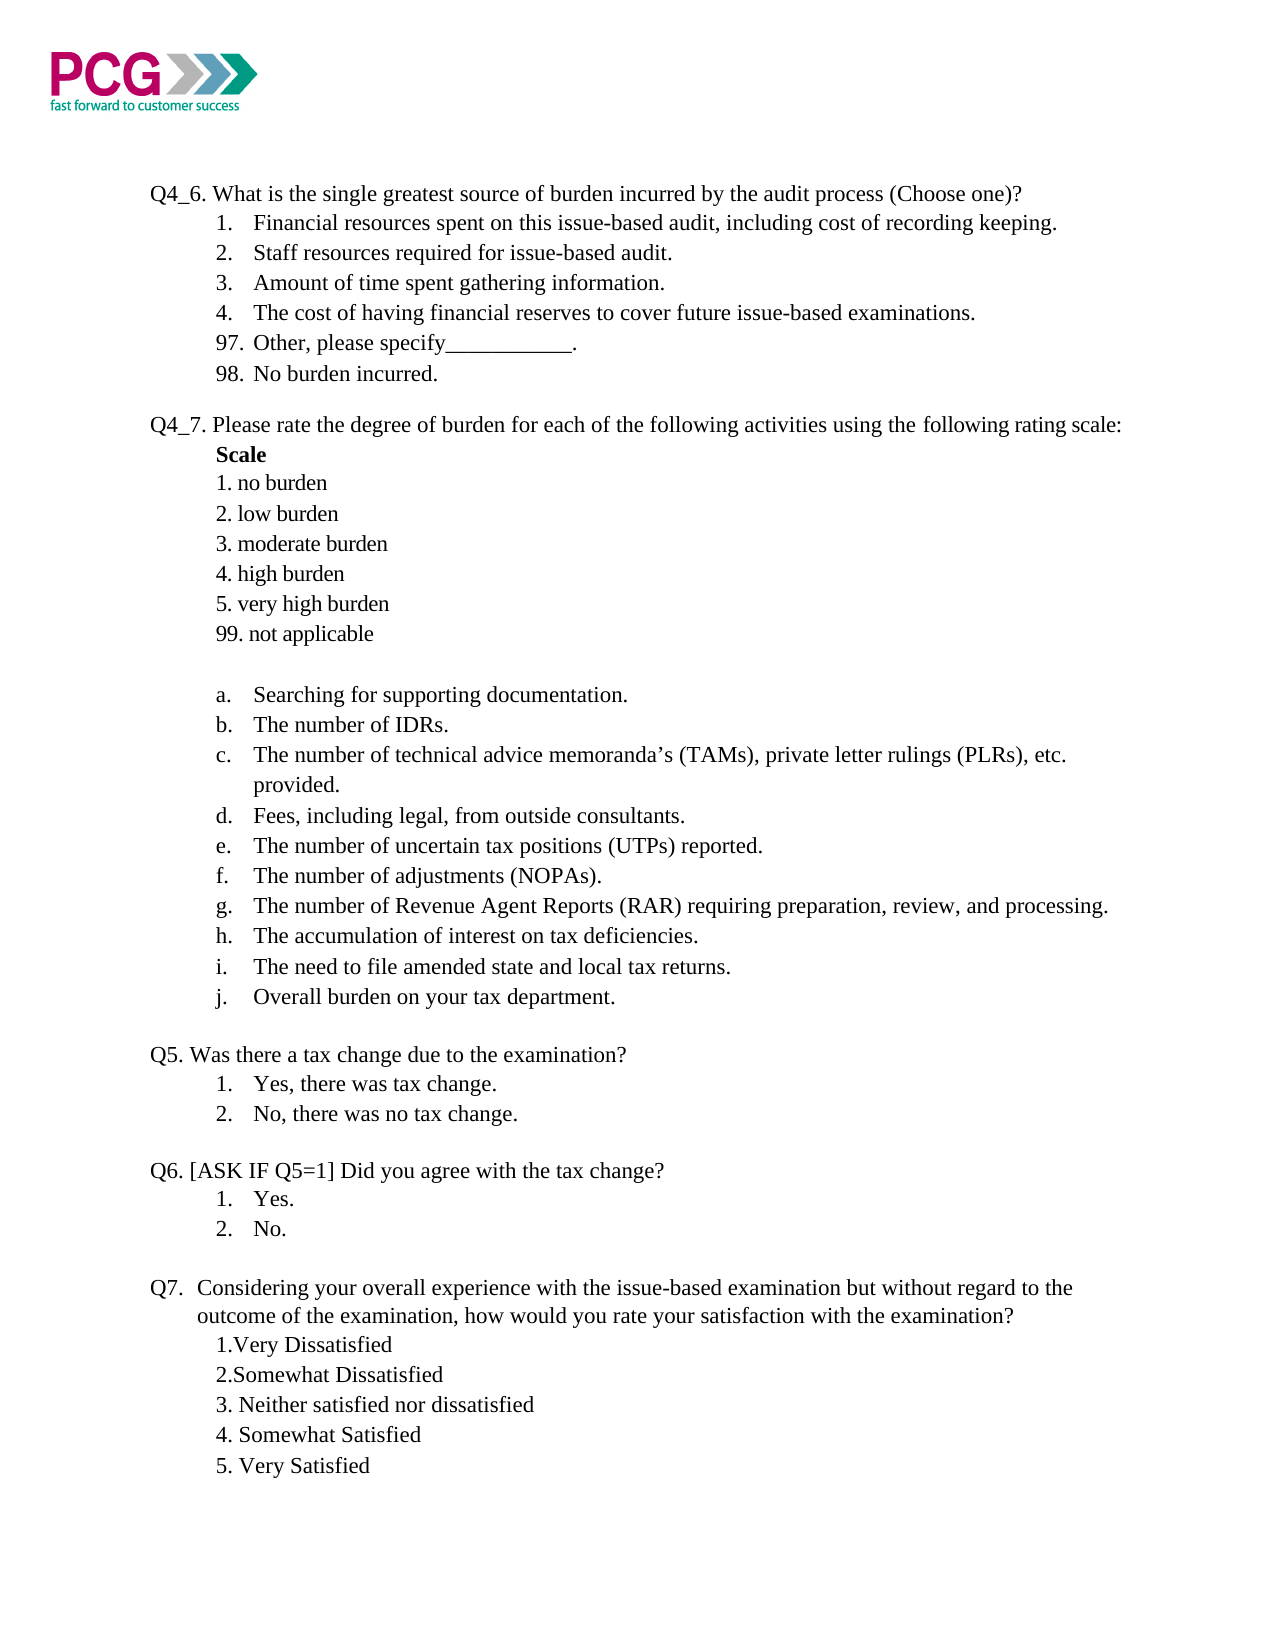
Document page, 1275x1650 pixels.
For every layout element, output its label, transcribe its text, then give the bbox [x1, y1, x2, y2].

list Searching for supporting documentation. [216, 681, 1125, 707]
list The number of adjustments (NOPAs). [216, 862, 1125, 888]
text 4. high burden [216, 560, 1125, 586]
list The number of Revenue Agent Reports (RAR) requiring preparation, review, and processing. [216, 892, 1125, 919]
list Yes. [216, 1185, 1125, 1212]
list No, there was no tax change. [216, 1100, 1125, 1127]
list 5. Very Satisfied [216, 1452, 1125, 1478]
text Q4_6. What is the single greatest source of burden incurred by the audit process (Choose one)? [150, 180, 1125, 207]
text Scale [216, 441, 1125, 467]
list Yes, there was tax change. [216, 1070, 1125, 1096]
list Financial resources spent on this issue-based audit, including cost of recording keeping. [216, 209, 1125, 235]
list 4. Somewhat Satisfied [216, 1422, 1125, 1448]
text 99. not applicable [216, 620, 1125, 647]
list The number of technical advice memoranda’s (TAMs), private letter rulings (PLRs), etc. provided. [216, 741, 1125, 798]
picture [41, 42, 264, 118]
list 2.Somewhat Dissatisfied [216, 1361, 1125, 1387]
text 5. very high burden [216, 590, 1125, 617]
text Q7. Considering your overall experience with the issue-based examination but without regard to the outcome of the examination, how would you rate your satisfaction with the examination? [150, 1274, 1125, 1329]
list Staff resources required for issue-based audit. [216, 239, 1125, 265]
text 1. no burden [216, 469, 1125, 496]
text 3. moderate burden [216, 530, 1125, 556]
list Fees, including legal, from outside consultants. [216, 802, 1125, 828]
list Amount of time spent gathering information. [216, 269, 1125, 295]
list The number of IDRs. [216, 711, 1125, 737]
list The cost of having financial reserves to cover future issue-based examinations. [216, 299, 1125, 326]
text Q4_7. Please rate the degree of burden for each of the following activities using the following rating scale: [150, 411, 1125, 437]
text 2. low burden [216, 499, 1125, 526]
list The accumulation of interest on tax deficiencies. [216, 922, 1125, 949]
list The number of uncertain tax positions (UTPs) reported. [216, 832, 1125, 858]
list Overall burden on your tax department. [216, 983, 1125, 1009]
text Q6. [ASK IF Q5=1] Did you agree with the tax change? [150, 1157, 1125, 1183]
list No burden incurred. [216, 360, 1125, 386]
list Other, please specify___________. [216, 329, 1125, 356]
list No. [216, 1215, 1125, 1242]
list 1.Very Dissatisfied [216, 1331, 1125, 1357]
list The need to file amended state and local tax returns. [216, 953, 1125, 979]
list 3. Neither satisfied nor dissatisfied [216, 1391, 1125, 1418]
text Q5. Was there a tax change due to the examination? [150, 1042, 1125, 1068]
